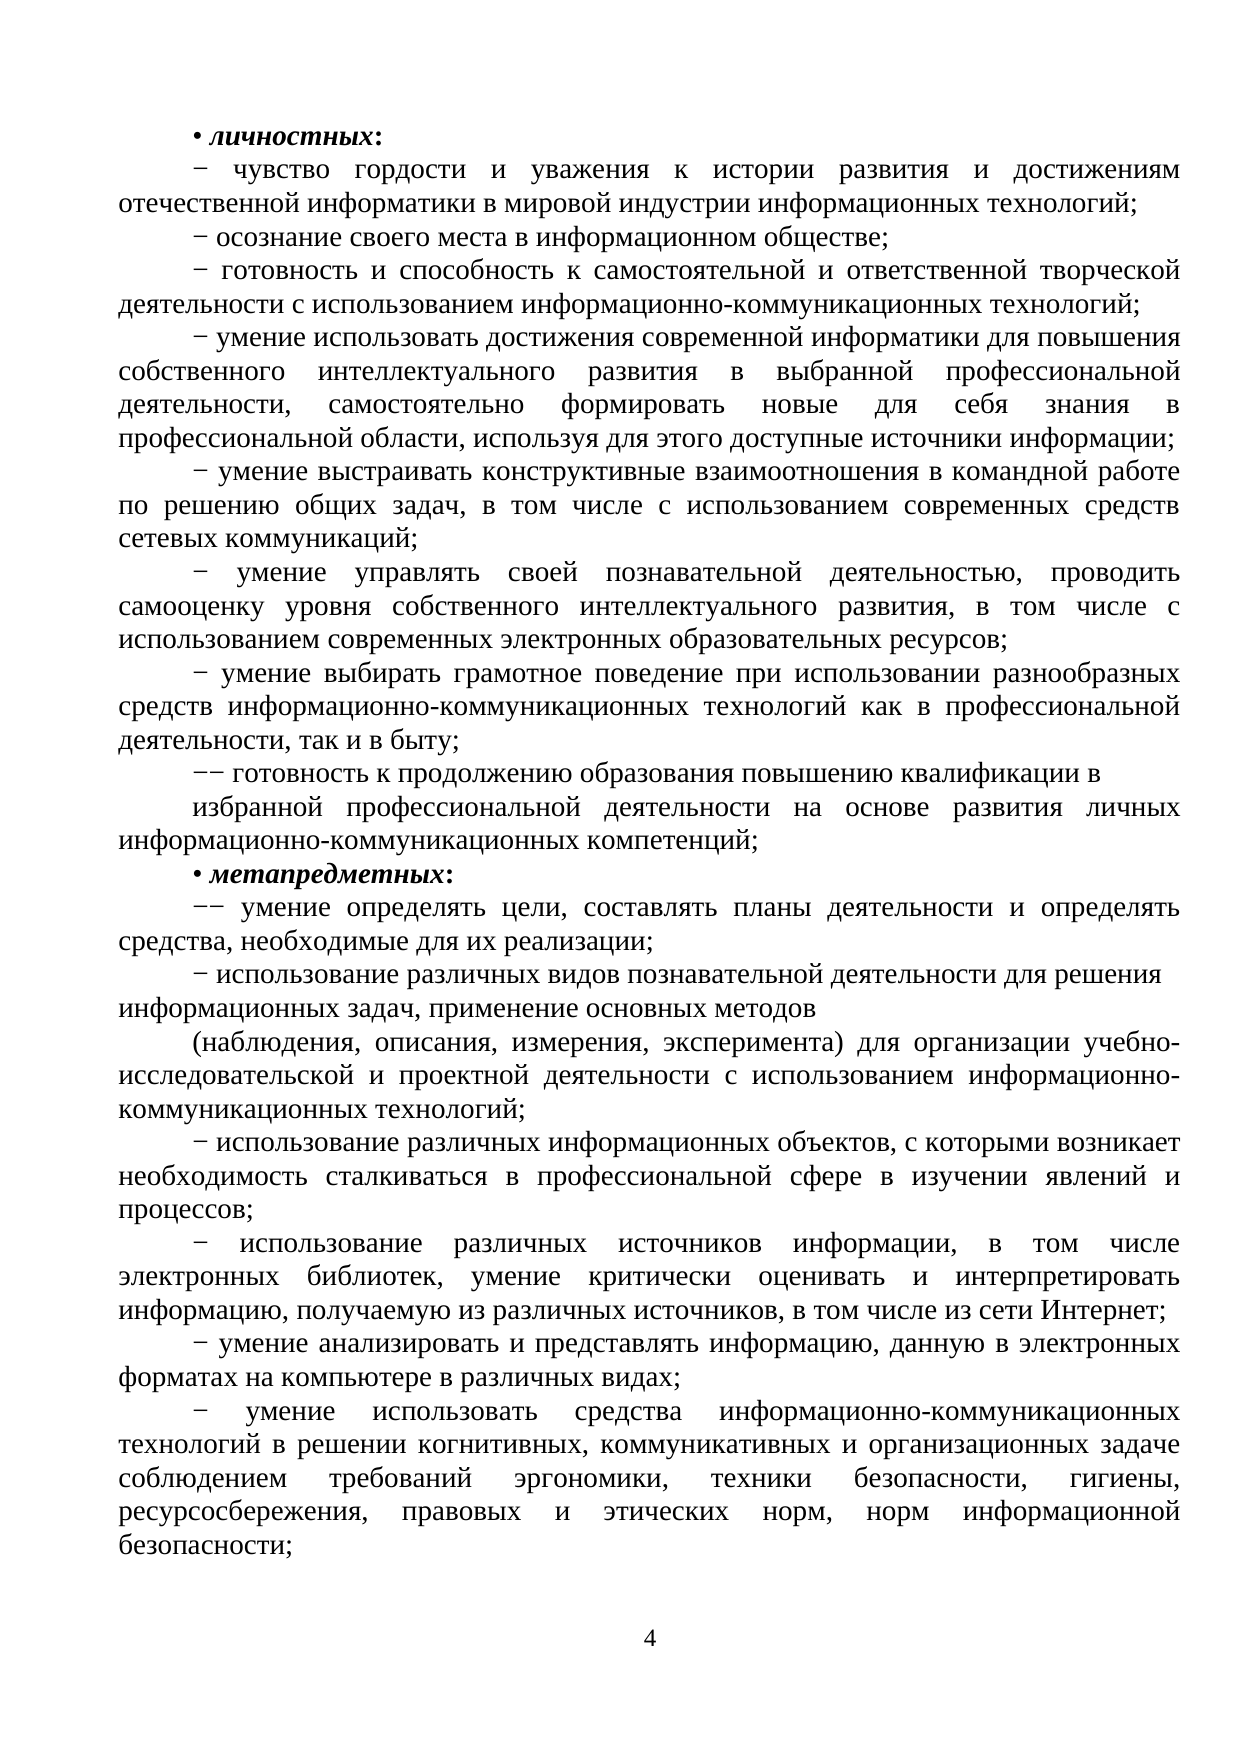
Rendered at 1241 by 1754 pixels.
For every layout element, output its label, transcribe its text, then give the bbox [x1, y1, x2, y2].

text − использование различных видов познавательной деятельности для решения [118, 957, 1181, 990]
text − умение выбирать грамотное поведение при использовании разнообразных средств информационно-коммуникационных технологий как в профессиональной деятельности, так и в быту; [118, 655, 1181, 755]
text − готовность и способность к самостоятельной и ответственной творческой деятельности с использованием информационно-коммуникационных технологий; [118, 252, 1181, 319]
text (наблюдения, описания, измерения, эксперимента) для организации учебно-исследовательской и проектной деятельности с использованием информационно-коммуникационных технологий; [118, 1024, 1181, 1124]
text − умение выстраивать конструктивные взаимоотношения в командной работе по решению общих задач, в том числе с использованием современных средств сетевых коммуникаций; [118, 453, 1181, 554]
text − использование различных источников информации, в том числе электронных библиотек, умение критически оценивать и интерпретировать информацию, получаемую из различных источников, в том числе из сети Интернет; [118, 1225, 1181, 1326]
text − умение использовать средства информационно-коммуникационных технологий в решении когнитивных, коммуникативных и организационных задаче соблюдением требований эргономики, техники безопасности, гигиены, ресурсосбережения, правовых и этических норм, норм информационной безопасности; [118, 1393, 1181, 1560]
text − умение анализировать и представлять информацию, данную в электронных форматах на компьютере в различных видах; [118, 1326, 1181, 1393]
text − умение использовать достижения современной информатики для повышения собственного интеллектуального развития в выбранной профессиональной деятельности, самостоятельно формировать новые для себя знания в профессиональной области, используя для этого доступные источники информации; [118, 319, 1181, 453]
text • метапредметных: [118, 856, 1181, 889]
text −− готовность к продолжению образования повышению квалификации в [118, 755, 1181, 789]
text − осознание своего места в информационном обществе; [118, 219, 1181, 252]
text − использование различных информационных объектов, с которыми возникает необходимость сталкиваться в профессиональной сфере в изучении явлений и процессов; [118, 1124, 1181, 1225]
text − чувство гордости и уважения к истории развития и достижениям отечественной информатики в мировой индустрии информационных технологий; [118, 152, 1181, 219]
text избранной профессиональной деятельности на основе развития личных информационно-коммуникационных компетенций; [118, 789, 1181, 856]
text • личностных: [118, 118, 1181, 152]
text −− умение определять цели, составлять планы деятельности и определять средства, необходимые для их реализации; [118, 889, 1181, 957]
text информационных задач, применение основных методов [118, 990, 1181, 1024]
text − умение управлять своей познавательной деятельностью, проводить самооценку уровня собственного интеллектуального развития, в том числе с использованием современных электронных образовательных ресурсов; [118, 554, 1181, 655]
